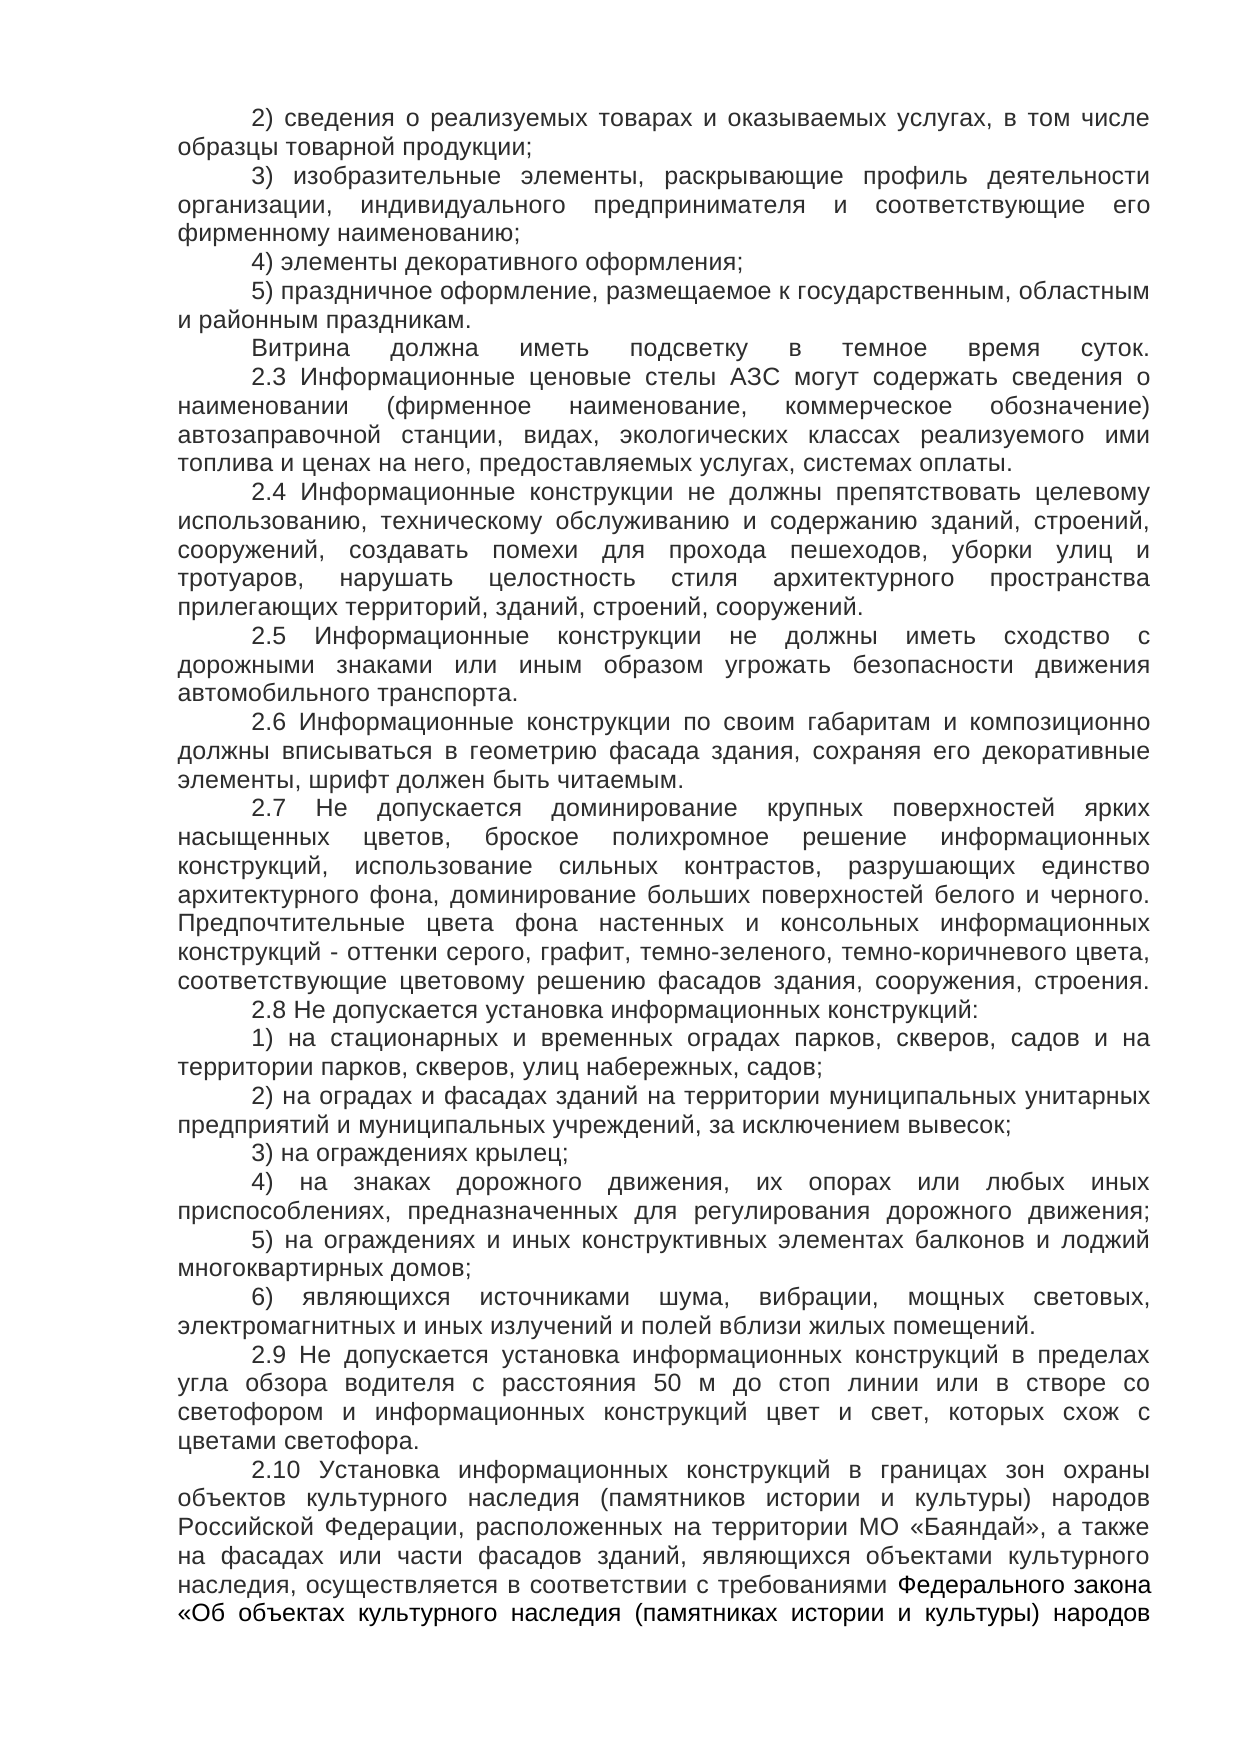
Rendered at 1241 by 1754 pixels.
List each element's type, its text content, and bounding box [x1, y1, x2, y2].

text 4) элементы декоративного оформления; [177, 247, 1152, 276]
text 3) на ограждениях крылец; [177, 1138, 1152, 1167]
text 2.5 Информационные конструкции не должны иметь сходство с дорожными знаками или иным образом угрожать безопасности движения автомобильного транспорта. [177, 621, 1152, 707]
text 5) праздничное оформление, размещаемое к государственным, областным и районным праздникам. [177, 276, 1152, 333]
text 2.6 Информационные конструкции по своим габаритам и композиционно должны вписываться в геометрию фасада здания, сохраняя его декоративные элементы, шрифт должен быть читаемым. [177, 707, 1152, 793]
text 3) изобразительные элементы, раскрывающие профиль деятельности организации, индивидуального предпринимателя и соответствующие его фирменному наименованию; [177, 161, 1152, 247]
text 6) являющихся источниками шума, вибрации, мощных световых, электромагнитных и иных излучений и полей вблизи жилых помещений. [177, 1282, 1152, 1340]
text 2.9 Не допускается установка информационных конструкций в пределах угла обзора водителя с расстояния 50 м до стоп линии или в створе со светофором и информационных конструкций цвет и свет, которых схож с цветами светофора. [177, 1340, 1152, 1455]
text 2.7 Не допускается доминирование крупных поверхностей ярких насыщенных цветов, броское полихромное решение информационных конструкций, использование сильных контрастов, разрушающих единство архитектурного фона, доминирование больших поверхностей белого и черного. Предпочтительные цвета фона настенных и консольных информационных конструкций - оттенки серого, графит, темно-зеленого, темно-коричневого цвета, соответствующие цветовому решению фасадов здания, сооружения, строения. 2.8 Не допускается установка информационных конструкций: [177, 793, 1152, 1023]
text 1) на стационарных и временных оградах парков, скверов, садов и на территории парков, скверов, улиц набережных, садов; [177, 1023, 1152, 1081]
text Витрина должна иметь подсветку в темное время суток. 2.3 Информационные ценовые стелы АЗС могут содержать сведения о наименовании (фирменное наименование, коммерческое обозначение) автозаправочной станции, видах, экологических классах реализуемого ими топлива и ценах на него, предоставляемых услугах, системах оплаты. [177, 333, 1152, 477]
text 2.4 Информационные конструкции не должны препятствовать целевому использованию, техническому обслуживанию и содержанию зданий, строений, сооружений, создавать помехи для прохода пешеходов, уборки улиц и тротуаров, нарушать целостность стиля архитектурного пространства прилегающих территорий, зданий, строений, сооружений. [177, 477, 1152, 621]
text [177, 1455, 1152, 1627]
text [177, 103, 1152, 161]
text 4) на знаках дорожного движения, их опорах или любых иных приспособлениях, предназначенных для регулирования дорожного движения; 5) на ограждениях и иных конструктивных элементах балконов и лоджий многоквартирных домов; [177, 1167, 1152, 1282]
text 2) на оградах и фасадах зданий на территории муниципальных унитарных предприятий и муниципальных учреждений, за исключением вывесок; [177, 1081, 1152, 1138]
